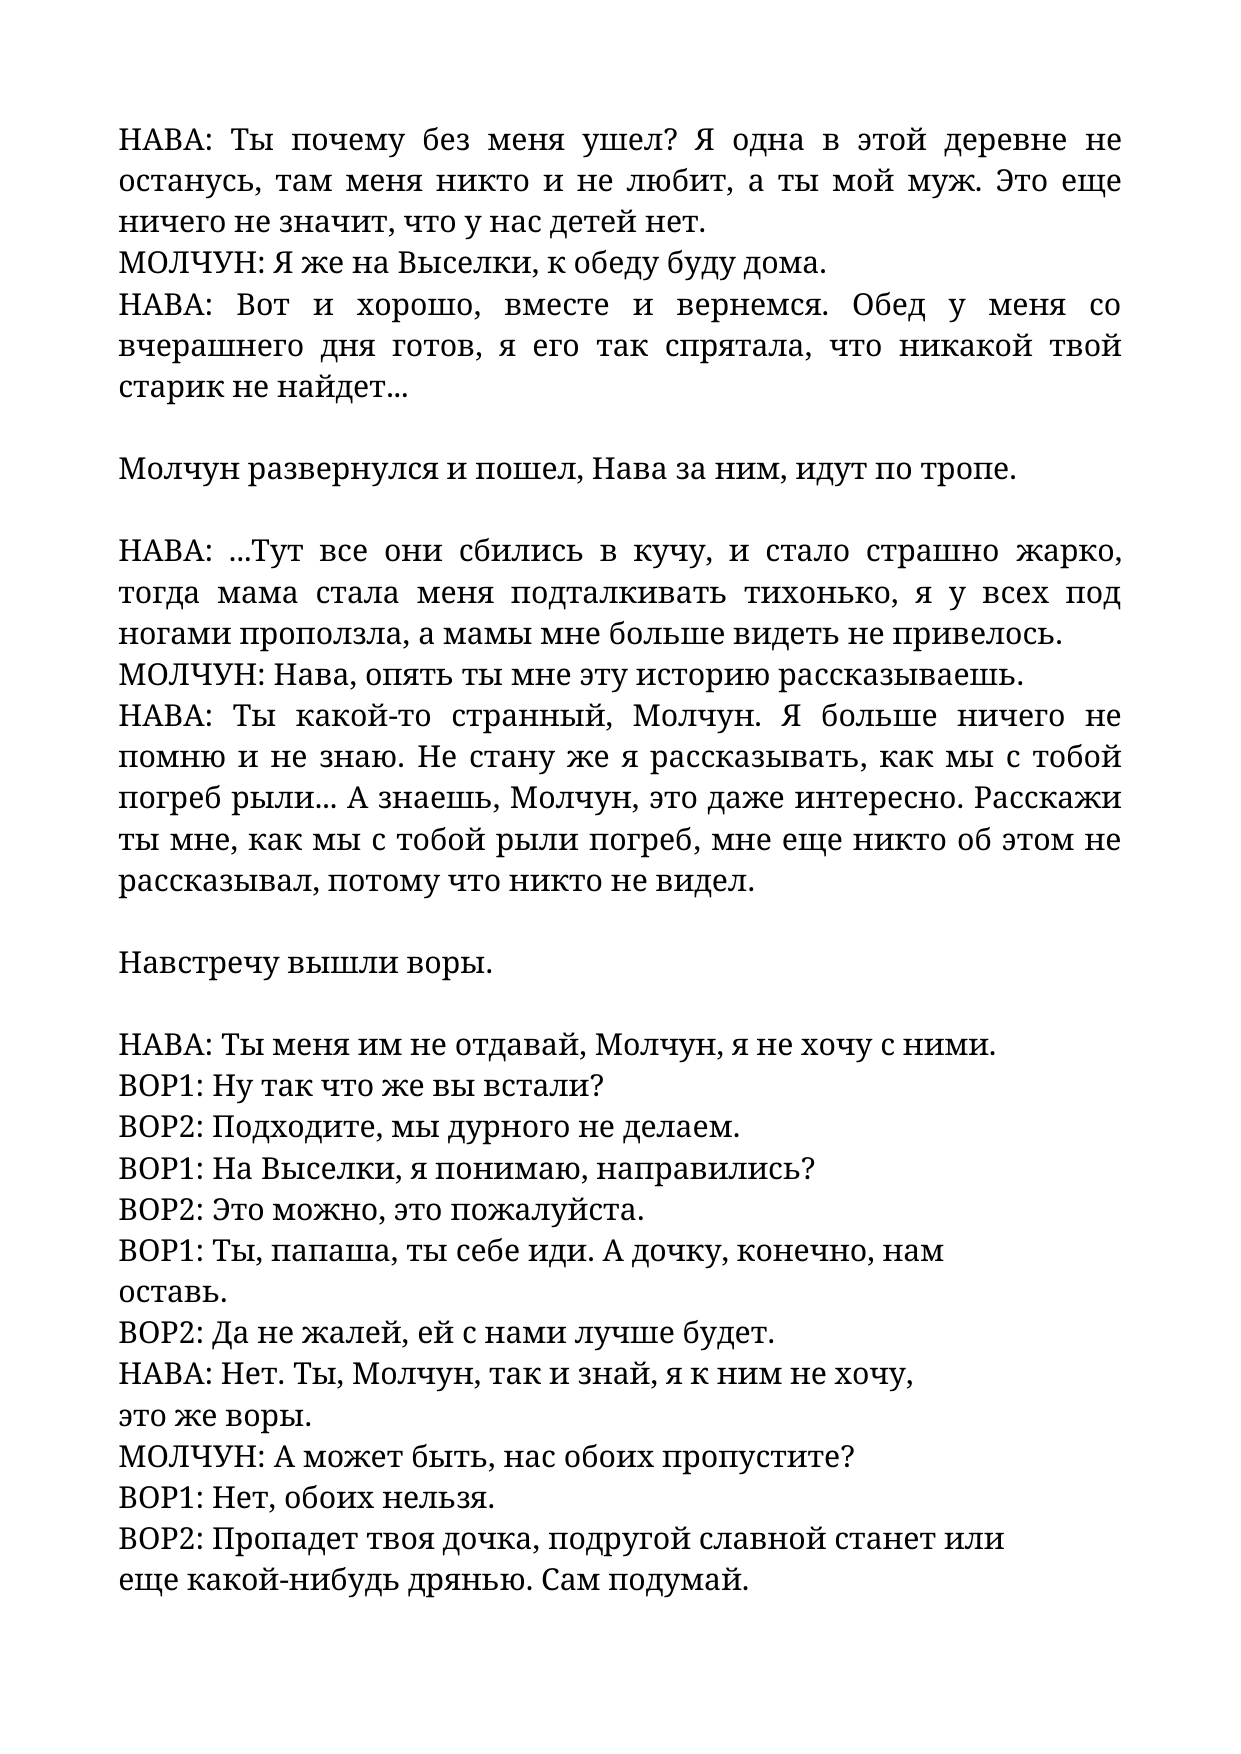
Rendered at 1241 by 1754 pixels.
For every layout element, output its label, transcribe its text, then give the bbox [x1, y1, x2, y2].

text ВОР1: Нет, обоих нельзя. [118, 1476, 1122, 1517]
text Молчун развернулся и пошел, Нава за ним, идут по тропе. [118, 447, 1122, 488]
text ВОР1: Ну так что же вы встали? [118, 1064, 1122, 1106]
text ВОР2: Подходите, мы дурного не делаем. [118, 1106, 1122, 1147]
text НАВА: Ты почему без меня ушел? Я одна в этой деревне не останусь, там меня никто и не любит, а ты мой муж. Это еще ничего не значит, что у нас детей нет. [118, 118, 1122, 242]
text НАВА: ...Тут все они сбились в кучу, и стало страшно жарко, тогда мама стала меня подталкивать тихонько, я у всех под ногами проползла, а мамы мне больше видеть не привелось. [118, 529, 1122, 653]
text это же воры. [118, 1394, 1122, 1435]
text НАВА: Вот и хорошо, вместе и вернемся. Обед у меня со вчерашнего дня готов, я его так спрятала, что никакой твой старик не найдет... [118, 283, 1122, 406]
text еще какой-нибудь дрянью. Сам подумай. [118, 1558, 1122, 1599]
text оставь. [118, 1270, 1122, 1311]
text НАВА: Ты какой-то странный, Молчун. Я больше ничего не помню и не знаю. Не стану же я рассказывать, как мы с тобой погреб рыли... А знаешь, Молчун, это даже интересно. Расскажи ты мне, как мы с тобой рыли погреб, мне еще никто об этом не рассказывал, потому что никто не видел. [118, 694, 1122, 900]
text НАВА: Ты меня им не отдавай, Молчун, я не хочу с ними. [118, 1023, 1122, 1064]
text ВОР1: Ты, папаша, ты себе иди. А дочку, конечно, нам [118, 1229, 1122, 1270]
text ВОР2: Это можно, это пожалуйста. [118, 1188, 1122, 1229]
text ВОР2: Да не жалей, ей с нами лучше будет. [118, 1311, 1122, 1352]
text НАВА: Нет. Ты, Молчун, так и знай, я к ним не хочу, [118, 1352, 1122, 1394]
text МОЛЧУН: Нава, опять ты мне эту историю рассказываешь. [118, 653, 1122, 694]
text МОЛЧУН: Я же на Выселки, к обеду буду дома. [118, 242, 1122, 283]
text МОЛЧУН: А может быть, нас обоих пропустите? [118, 1435, 1122, 1476]
text Навстречу вышли воры. [118, 941, 1122, 982]
text ВОР2: Пропадет твоя дочка, подругой славной станет или [118, 1517, 1122, 1558]
text ВОР1: На Выселки, я понимаю, направились? [118, 1147, 1122, 1188]
